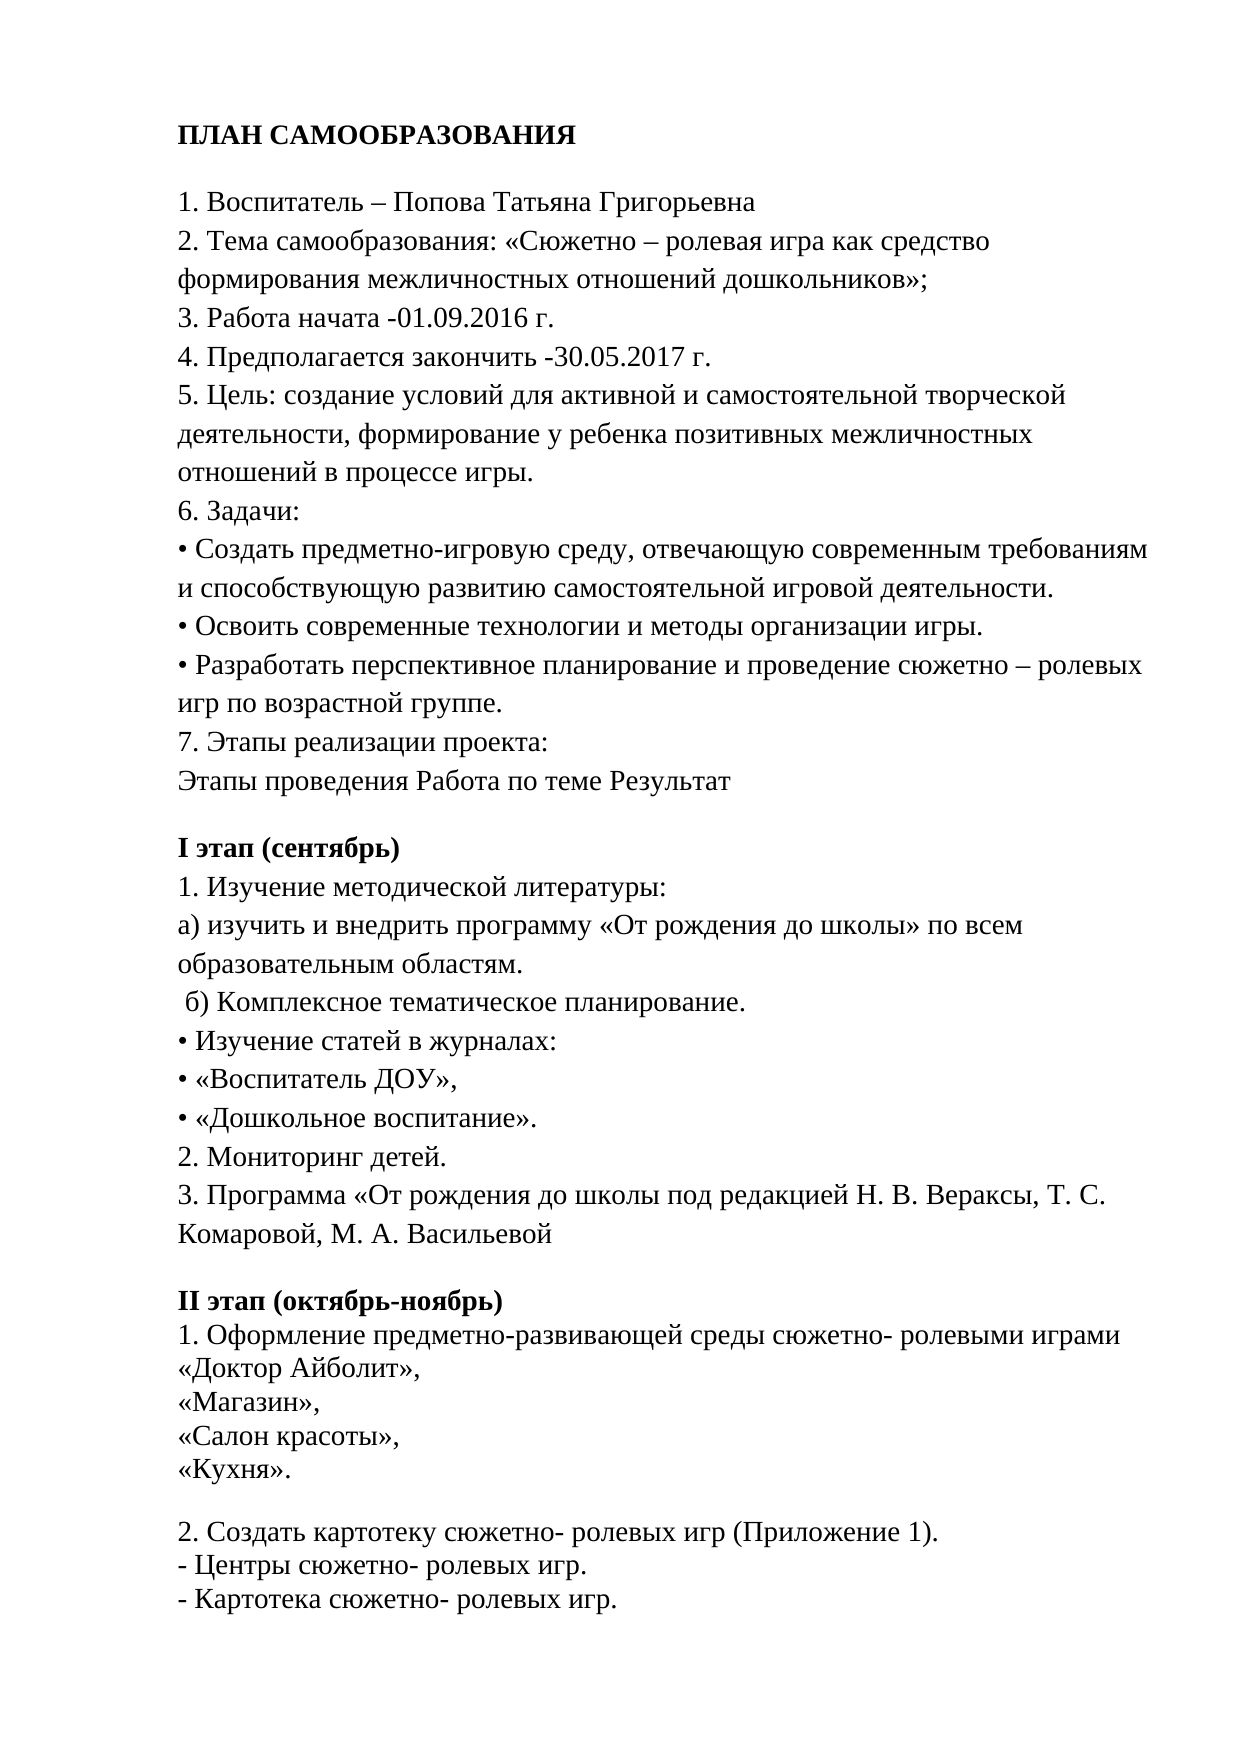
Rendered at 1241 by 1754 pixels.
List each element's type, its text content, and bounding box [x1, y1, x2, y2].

text 7. Этапы реализации проекта: [177, 724, 1152, 758]
text 3. Программа «От рождения до школы под редакцией Н. В. Вераксы, Т. С. Комаровой, М. А. Васильевой [177, 1177, 1152, 1249]
text 2. Создать картотеку сюжетно- ролевых игр (Приложение 1). [177, 1514, 1152, 1547]
text - Центры сюжетно- ролевых игр. [177, 1547, 1152, 1581]
text б) Комплексное тематическое планирование. [177, 984, 1152, 1018]
text 1. Воспитатель – Попова Татьяна Григорьевна [177, 184, 1152, 218]
text «Кухня». [177, 1451, 1152, 1485]
text 2. Тема самообразования: «Сюжетно – ролевая игра как средство формирования межличностных отношений дошкольников»; [177, 223, 1152, 295]
text «Магазин», [177, 1384, 1152, 1418]
text «Салон красоты», [177, 1418, 1152, 1451]
text Этапы проведения Работа по теме Результат [177, 763, 1152, 796]
text • Изучение статей в журналах: [177, 1023, 1152, 1057]
text • Создать предметно-игровую среду, отвечающую современным требованиям и способствующую развитию самостоятельной игровой деятельности. [177, 531, 1152, 603]
text «Доктор Айболит», [177, 1351, 1152, 1384]
text II этап (октябрь-ноябрь) [177, 1283, 1152, 1317]
text - Картотека сюжетно- ролевых игр. [177, 1581, 1152, 1614]
text 2. Мониторинг детей. [177, 1139, 1152, 1172]
text 4. Предполагается закончить -30.05.2017 г. [177, 339, 1152, 372]
text а) изучить и внедрить программу «От рождения до школы» по всем образовательным областям. [177, 907, 1152, 979]
text 6. Задачи: [177, 493, 1152, 526]
text • «Дошкольное воспитание». [177, 1100, 1152, 1134]
text 1. Изучение методической литературы: [177, 869, 1152, 902]
text • Разработать перспективное планирование и проведение сюжетно – ролевых игр по возрастной группе. [177, 647, 1152, 719]
text I этап (сентябрь) [177, 830, 1152, 864]
text • Освоить современные технологии и методы организации игры. [177, 608, 1152, 642]
text 3. Работа начата -01.09.2016 г. [177, 300, 1152, 334]
text ПЛАН САМООБРАЗОВАНИЯ [177, 118, 1152, 151]
text • «Воспитатель ДОУ», [177, 1062, 1152, 1095]
text 1. Оформление предметно-развивающей среды сюжетно- ролевыми играми [177, 1317, 1152, 1351]
text 5. Цель: создание условий для активной и самостоятельной творческой деятельности, формирование у ребенка позитивных межличностных отношений в процессе игры. [177, 377, 1152, 488]
